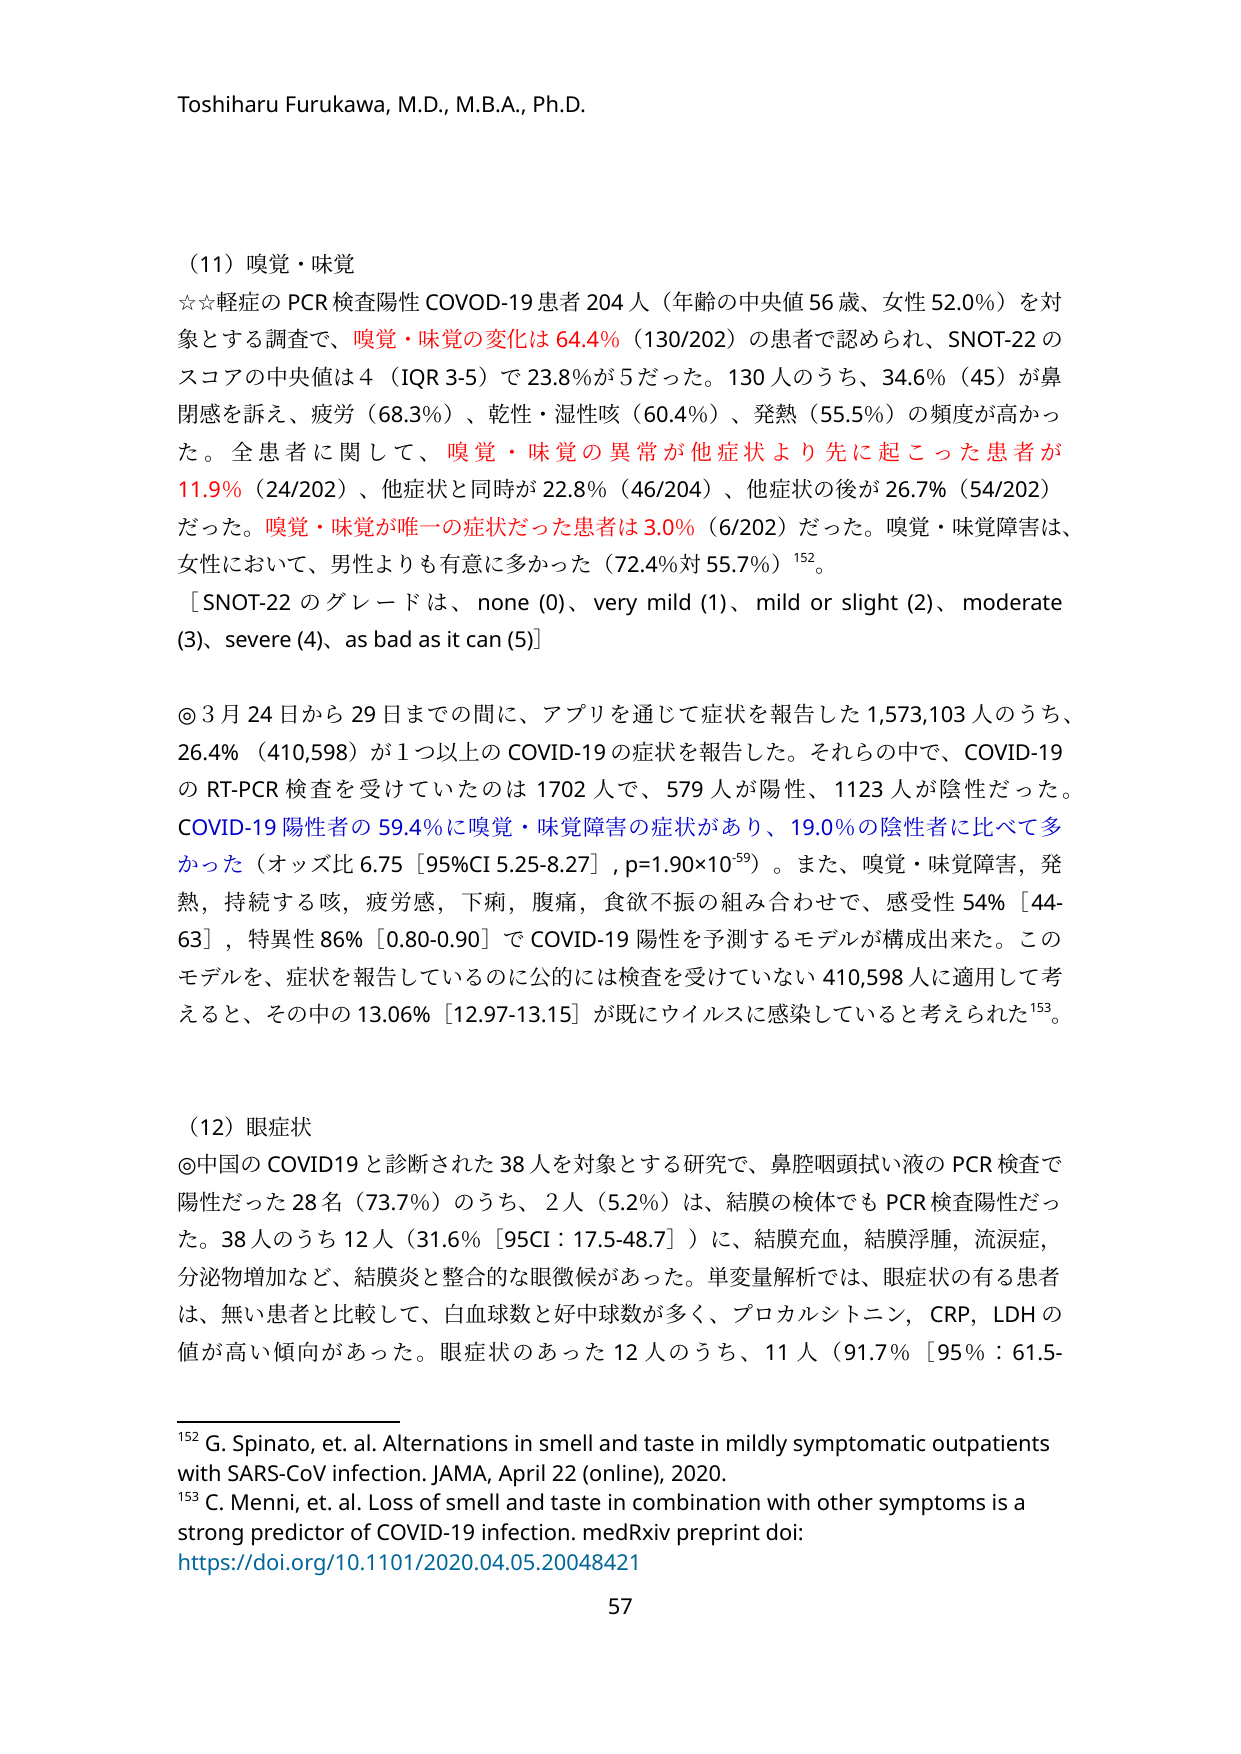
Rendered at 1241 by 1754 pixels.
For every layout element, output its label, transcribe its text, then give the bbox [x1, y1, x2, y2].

text ◎３月24日から29日までの間に、アプリを通じて症状を報告した1,573,103人のうち、26.4% （410,598）が１つ以上のCOVID-19の症状を報告した。それらの中で、COVID-19のRT-PCR検査を受けていたのは1702人で、579人が陽性、1123人が陰性だった。COVID-19陽性者の59.4％に嗅覚・味覚障害の症状があり、19.0％の陰性者に比べて多かった（オッズ比6.75［95%CI 5.25-8.27］, p=1.90×10-59）。また、嗅覚・味覚障害，発熱，持続する咳，疲労感，下痢，腹痛，食欲不振の組み合わせで、感受性54%［44-63］，特異性86%［0.80-0.90］でCOVID-19 陽性を予測するモデルが構成出来た。このモデルを、症状を報告しているのに公的には検査を受けていない410,598人に適用して考えると、その中の13.06%［12.97-13.15］が既にウイルスに感染していると考えられた。 [177, 694, 1063, 1032]
text （12）眼症状 [177, 1107, 1063, 1144]
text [177, 1144, 1063, 1369]
text （11）嗅覚・味覚 [177, 244, 1063, 282]
text ［SNOT-22のグレードは、none (0)、very mild (1)、mild or slight (2)、moderate (3)、severe (4)、as bad as it can (5)］ [177, 582, 1063, 657]
text ☆☆軽症のPCR検査陽性COVOD-19患者204人（年齢の中央値56歳、女性52.0％）を対象とする調査で、嗅覚・味覚の変化は64.4％（130/202）の患者で認められ、SNOT-22のスコアの中央値は４（IQR 3-5）で23.8％が５だった。130人のうち、34.6％（45）が鼻閉感を訴え、疲労（68.3％）、乾性・湿性咳（60.4％）、発熱（55.5％）の頻度が高かった。全患者に関して、嗅覚・味覚の異常が他症状より先に起こった患者が11.9％（24/202）、他症状と同時が22.8％（46/204）、他症状の後が26.7%（54/202）だった。嗅覚・味覚が唯一の症状だった患者は3.0％（6/202）だった。嗅覚・味覚障害は、女性において、男性よりも有意に多かった（72.4％対55.7％）。 [177, 282, 1063, 582]
